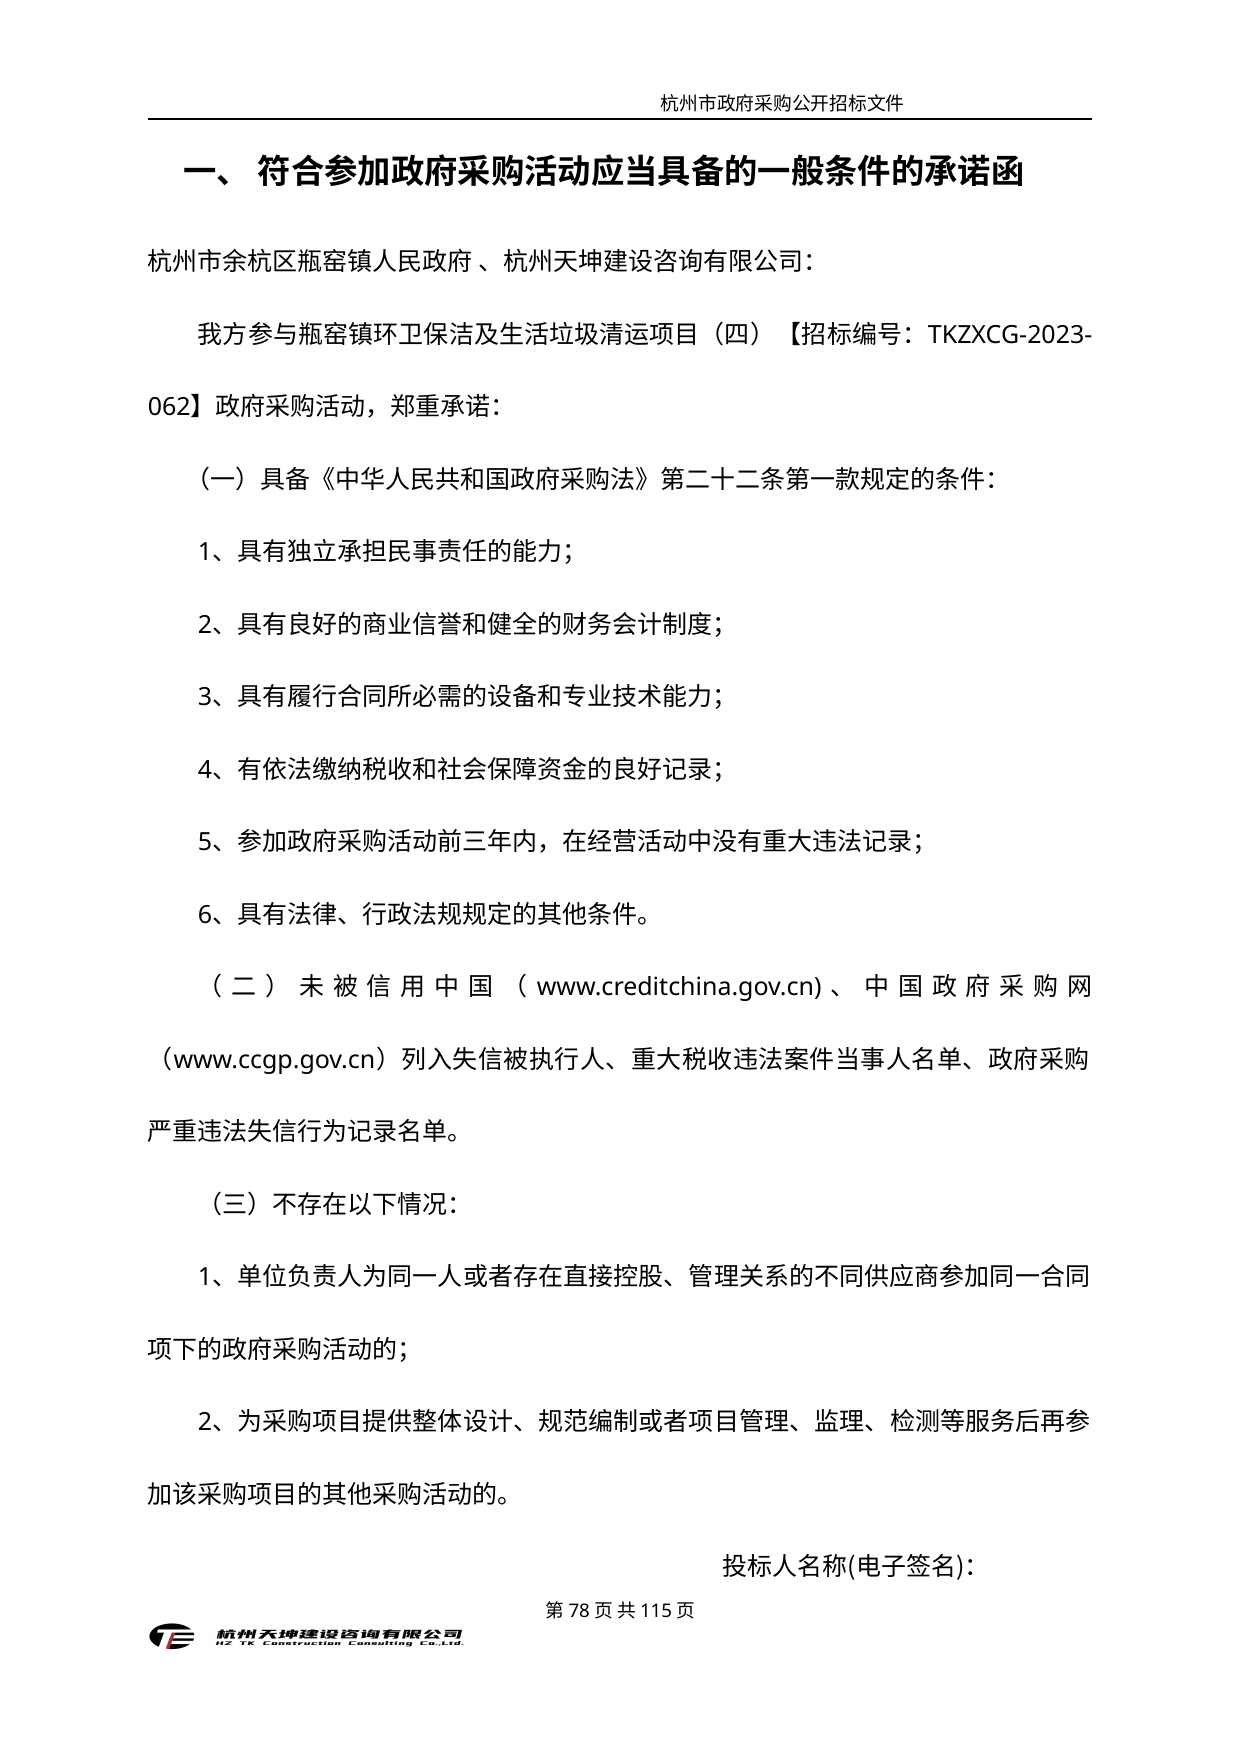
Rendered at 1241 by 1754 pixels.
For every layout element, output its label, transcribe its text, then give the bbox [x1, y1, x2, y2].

text 我方参与瓶窑镇环卫保洁及生活垃圾清运项目（四）【招标编号：TKZXCG-2023-062】政府采购活动，郑重承诺： [148, 314, 1092, 423]
text （一）具备《中华人民共和国政府采购法》第二十二条第一款规定的条件： [148, 459, 1092, 495]
text 5、参加政府采购活动前三年内，在经营活动中没有重大违法记录； [148, 822, 1092, 858]
text 杭州市余杭区瓶窑镇人民政府 、杭州天坤建设咨询有限公司： [148, 242, 1092, 278]
text 投标人名称(电子签名)： [148, 1547, 1092, 1583]
text 2、为采购项目提供整体设计、规范编制或者项目管理、监理、检测等服务后再参加该采购项目的其他采购活动的。 [148, 1402, 1092, 1510]
text （二）未被信用中国（www.creditchina.gov.cn)、中国政府采购网（www.ccgp.gov.cn）列入失信被执行人、重大税收违法案件当事人名单、政府采购严重违法失信行为记录名单。 [148, 967, 1092, 1148]
text （三）不存在以下情况： [148, 1184, 1092, 1220]
picture [147, 1622, 467, 1651]
text 1、单位负责人为同一人或者存在直接控股、管理关系的不同供应商参加同一合同项下的政府采购活动的； [148, 1257, 1092, 1365]
text 6、具有法律、行政法规规定的其他条件。 [148, 894, 1092, 930]
text 2、具有良好的商业信誉和健全的财务会计制度； [148, 604, 1092, 640]
text 3、具有履行合同所必需的设备和专业技术能力； [148, 677, 1092, 713]
text 1、具有独立承担民事责任的能力； [148, 532, 1092, 568]
text 4、有依法缴纳税收和社会保障资金的良好记录； [148, 749, 1092, 785]
text 一、 符合参加政府采购活动应当具备的一般条件的承诺函 [148, 145, 1042, 193]
